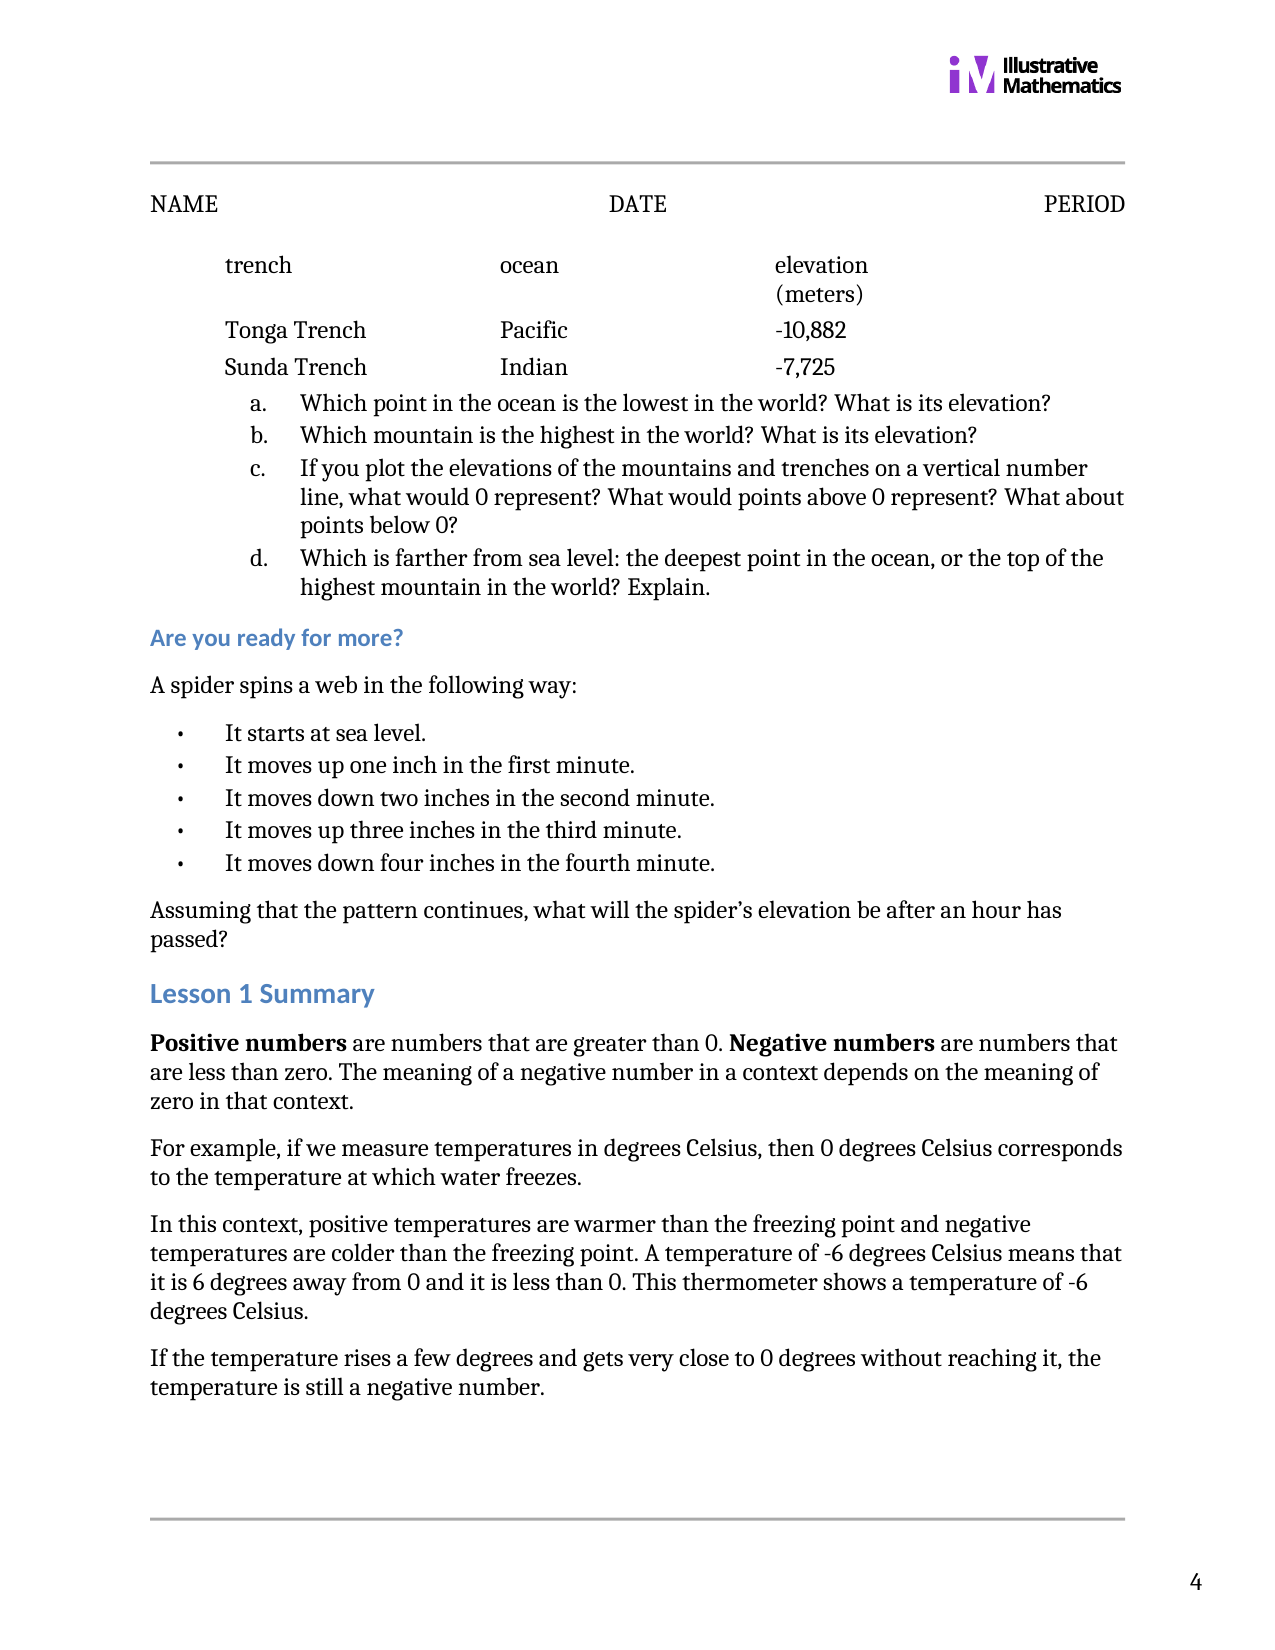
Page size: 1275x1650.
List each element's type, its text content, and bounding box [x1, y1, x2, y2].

table_header elevation (meters) [689, 248, 964, 312]
list Which is farther from sea level: the deepest point in the ocean, or the top of the highest mountain in the world? Explain. [250, 544, 1125, 601]
list It moves down two inches in the second minute. [175, 784, 1125, 813]
subtitle Are you ready for more? [150, 622, 1125, 653]
text If the temperature rises a few degrees and gets very close to 0 degrees without reaching it, the temperature is still a negative number. [150, 1344, 1125, 1402]
table_cell Pacific [414, 313, 689, 349]
text A spider spins a web in the following way: [150, 671, 1125, 700]
table_header trench [139, 248, 414, 312]
table_cell -10,882 [689, 313, 964, 349]
table_cell Tonga Trench [139, 313, 414, 349]
table_cell -7,725 [689, 349, 964, 385]
text Assuming that the pattern continues, what will the spider’s elevation be after an hour has passed? [150, 896, 1125, 954]
list It moves up one inch in the first minute. [175, 751, 1125, 780]
subtitle Lesson 1 Summary [150, 975, 1125, 1010]
list It moves down four inches in the fourth minute. [175, 849, 1125, 878]
list If you plot the elevations of the mountains and trenches on a vertical number line, what would 0 represent? What would points above 0 represent? What about points below 0? [250, 454, 1125, 540]
text Positive numbers are numbers that are greater than 0. Negative numbers are numbers that are less than zero. The meaning of a negative number in a context depends on the meaning of zero in that context. [150, 1029, 1125, 1115]
list Which point in the ocean is the lowest in the world? What is its elevation? [250, 389, 1125, 417]
text In this context, positive temperatures are warmer than the freezing point and negative temperatures are colder than the freezing point. A temperature of -6 degrees Celsius means that it is 6 degrees away from 0 and it is less than 0. This thermometer shows a temperature of -6 degrees Celsius. [150, 1210, 1125, 1325]
list It starts at sea level. [175, 719, 1125, 748]
table_cell Indian [414, 349, 689, 385]
list Which mountain is the highest in the world? What is its elevation? [250, 421, 1125, 450]
text For example, if we measure temperatures in degrees Celsius, then 0 degrees Celsius corresponds to the temperature at which water freezes. [150, 1134, 1125, 1192]
table_cell Sunda Trench [139, 349, 414, 385]
picture [949, 55, 1121, 93]
table_header ocean [414, 248, 689, 312]
list It moves up three inches in the third minute. [175, 816, 1125, 845]
